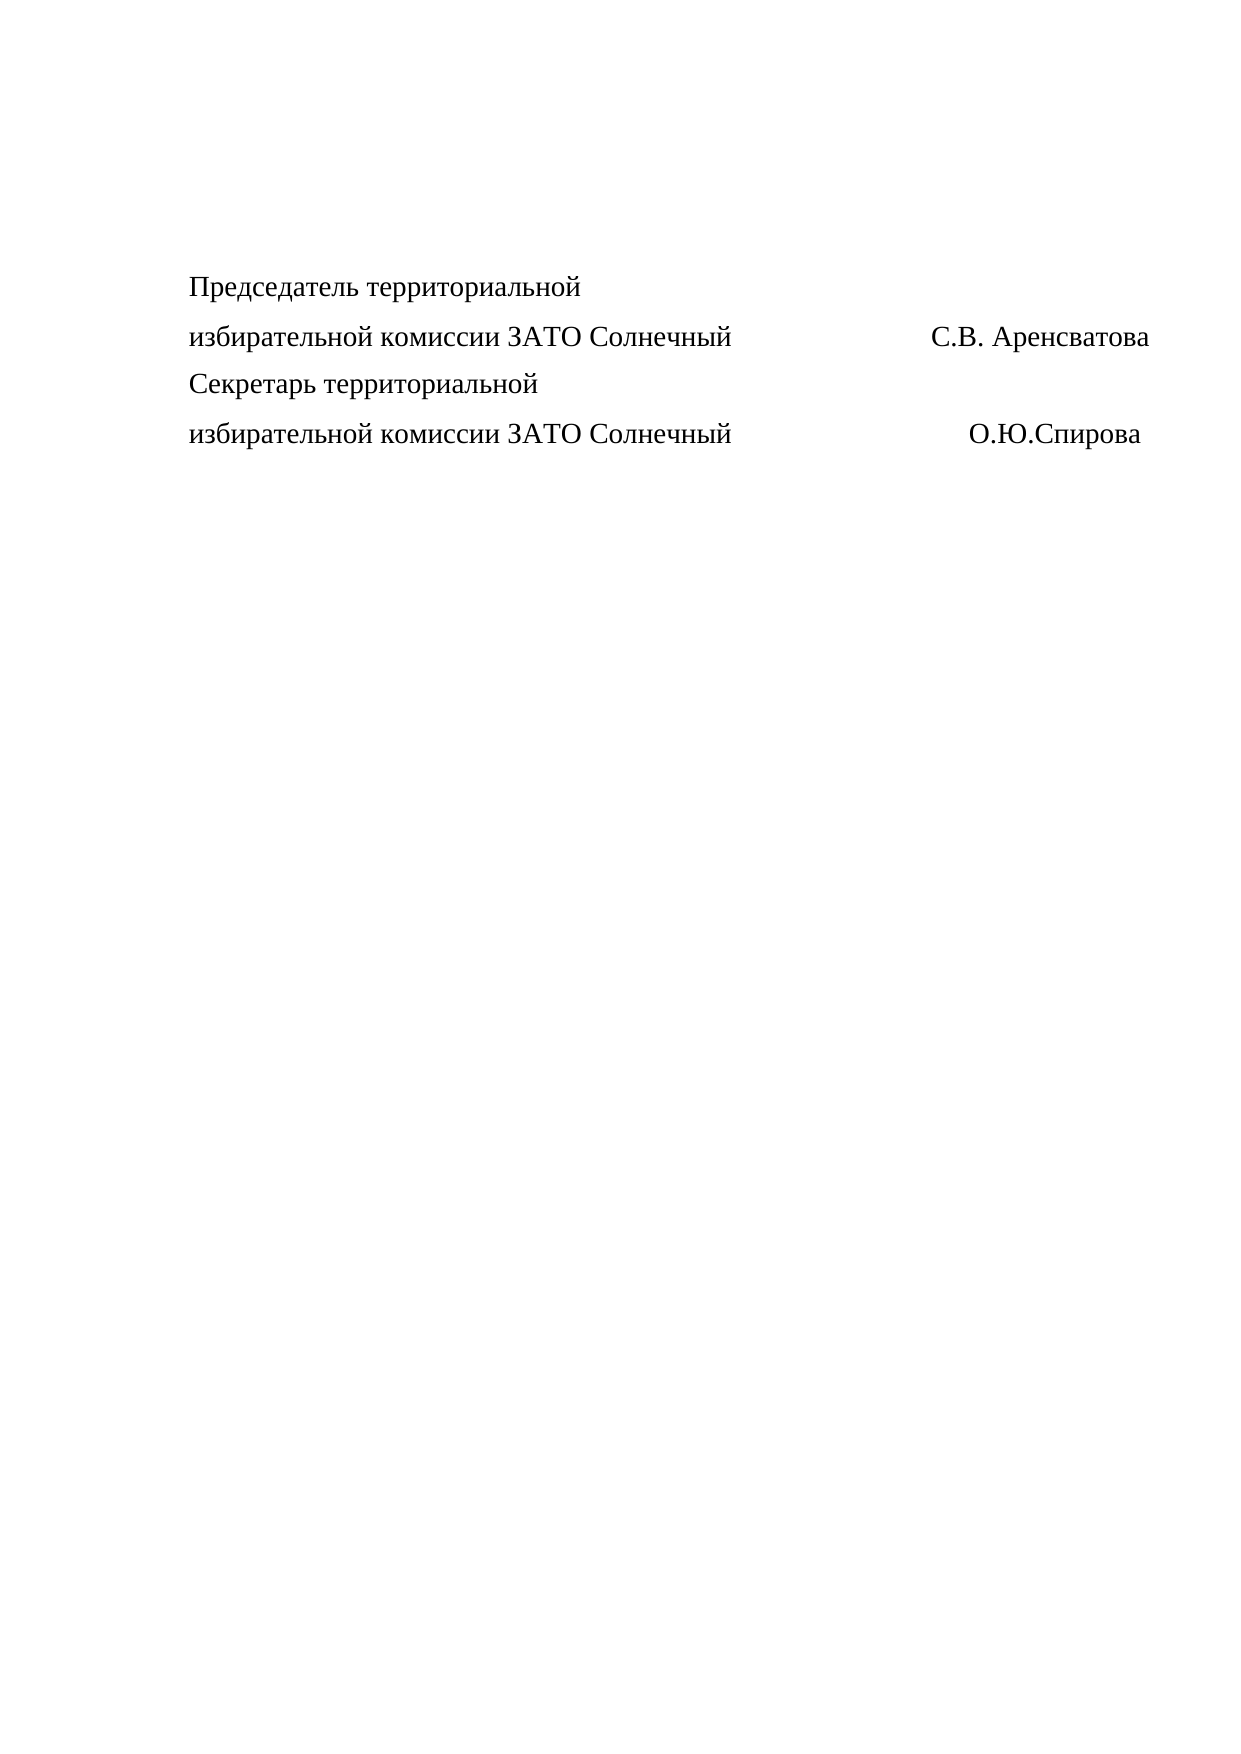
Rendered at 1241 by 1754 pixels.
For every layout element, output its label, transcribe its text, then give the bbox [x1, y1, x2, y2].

table_cell О.Ю.Спирова [753, 366, 1167, 463]
table_header Председатель территориальной избирательной комиссии ЗАТО Солнечный [177, 269, 753, 366]
table_cell Секретарь территориальной избирательной комиссии ЗАТО Солнечный [177, 366, 753, 463]
table_header С.В. Аренсватова [753, 269, 1167, 366]
